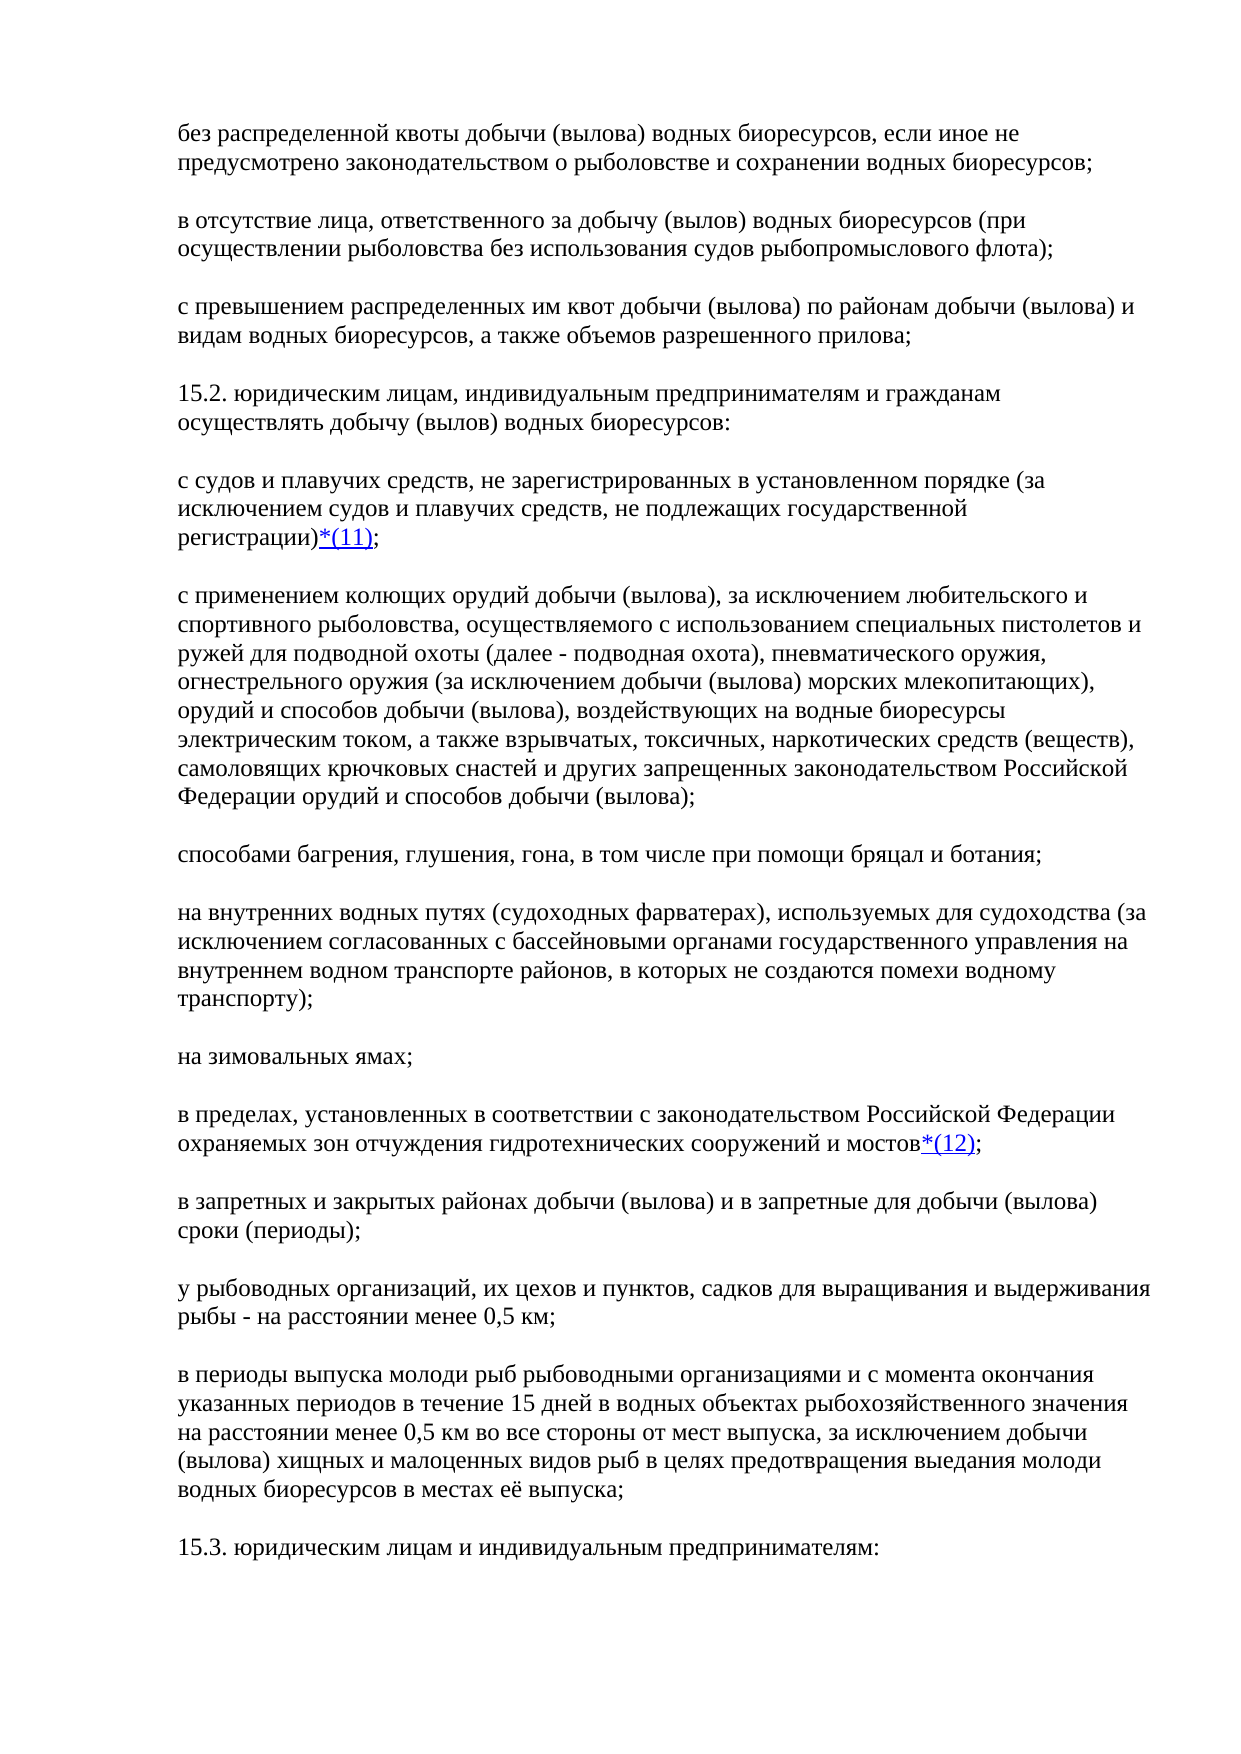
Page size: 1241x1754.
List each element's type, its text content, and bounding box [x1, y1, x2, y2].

text с судов и плавучих средств, не зарегистрированных в установленном порядке (за исключением судов и плавучих средств, не подлежащих государственной регистрации)*(11); [177, 465, 1152, 551]
text с превышением распределенных им квот добычи (вылова) по районам добычи (вылова) и видам водных биоресурсов, а также объемов разрешенного прилова; [177, 291, 1152, 349]
text в запретных и закрытых районах добычи (вылова) и в запретные для добычи (вылова) сроки (периоды); [177, 1186, 1152, 1243]
text 15.2. юридическим лицам, индивидуальным предпринимателям и гражданам осуществлять добычу (вылов) водных биоресурсов: [177, 378, 1152, 436]
text на внутренних водных путях (судоходных фарватерах), используемых для судоходства (за исключением согласованных с бассейновыми органами государственного управления на внутреннем водном транспорте районов, в которых не создаются помехи водному транспорту); [177, 897, 1152, 1012]
text с применением колющих орудий добычи (вылова), за исключением любительского и спортивного рыболовства, осуществляемого с использованием специальных пистолетов и ружей для подводной охоты (далее - подводная охота), пневматического оружия, огнестрельного оружия (за исключением добычи (вылова) морских млекопитающих), орудий и способов добычи (вылова), воздействующих на водные биоресурсы электрическим током, а также взрывчатых, токсичных, наркотических средств (веществ), самоловящих крючковых снастей и других запрещенных законодательством Российской Федерации орудий и способов добычи (вылова); [177, 580, 1152, 810]
text в отсутствие лица, ответственного за добычу (вылов) водных биоресурсов (при осуществлении рыболовства без использования судов рыбопромыслового флота); [177, 205, 1152, 262]
text 15.3. юридическим лицам и индивидуальным предпринимателям: [177, 1532, 1152, 1561]
text у рыбоводных организаций, их цехов и пунктов, садков для выращивания и выдерживания рыбы - на расстоянии менее 0,5 км; [177, 1273, 1152, 1330]
text в пределах, установленных в соответствии с законодательством Российской Федерации охраняемых зон отчуждения гидротехнических сооружений и мостов*(12); [177, 1099, 1152, 1157]
text в периоды выпуска молоди рыб рыбоводными организациями и с момента окончания указанных периодов в течение 15 дней в водных объектах рыбохозяйственного значения на расстоянии менее 0,5 км во все стороны от мест выпуска, за исключением добычи (вылова) хищных и малоценных видов рыб в целях предотвращения выедания молоди водных биоресурсов в местах её выпуска; [177, 1359, 1152, 1503]
text способами багрения, глушения, гона, в том числе при помощи бряцал и ботания; [177, 839, 1152, 868]
text на зимовальных ямах; [177, 1041, 1152, 1070]
text без распределенной квоты добычи (вылова) водных биоресурсов, если иное не предусмотрено законодательством о рыболовстве и сохранении водных биоресурсов; [177, 118, 1152, 176]
